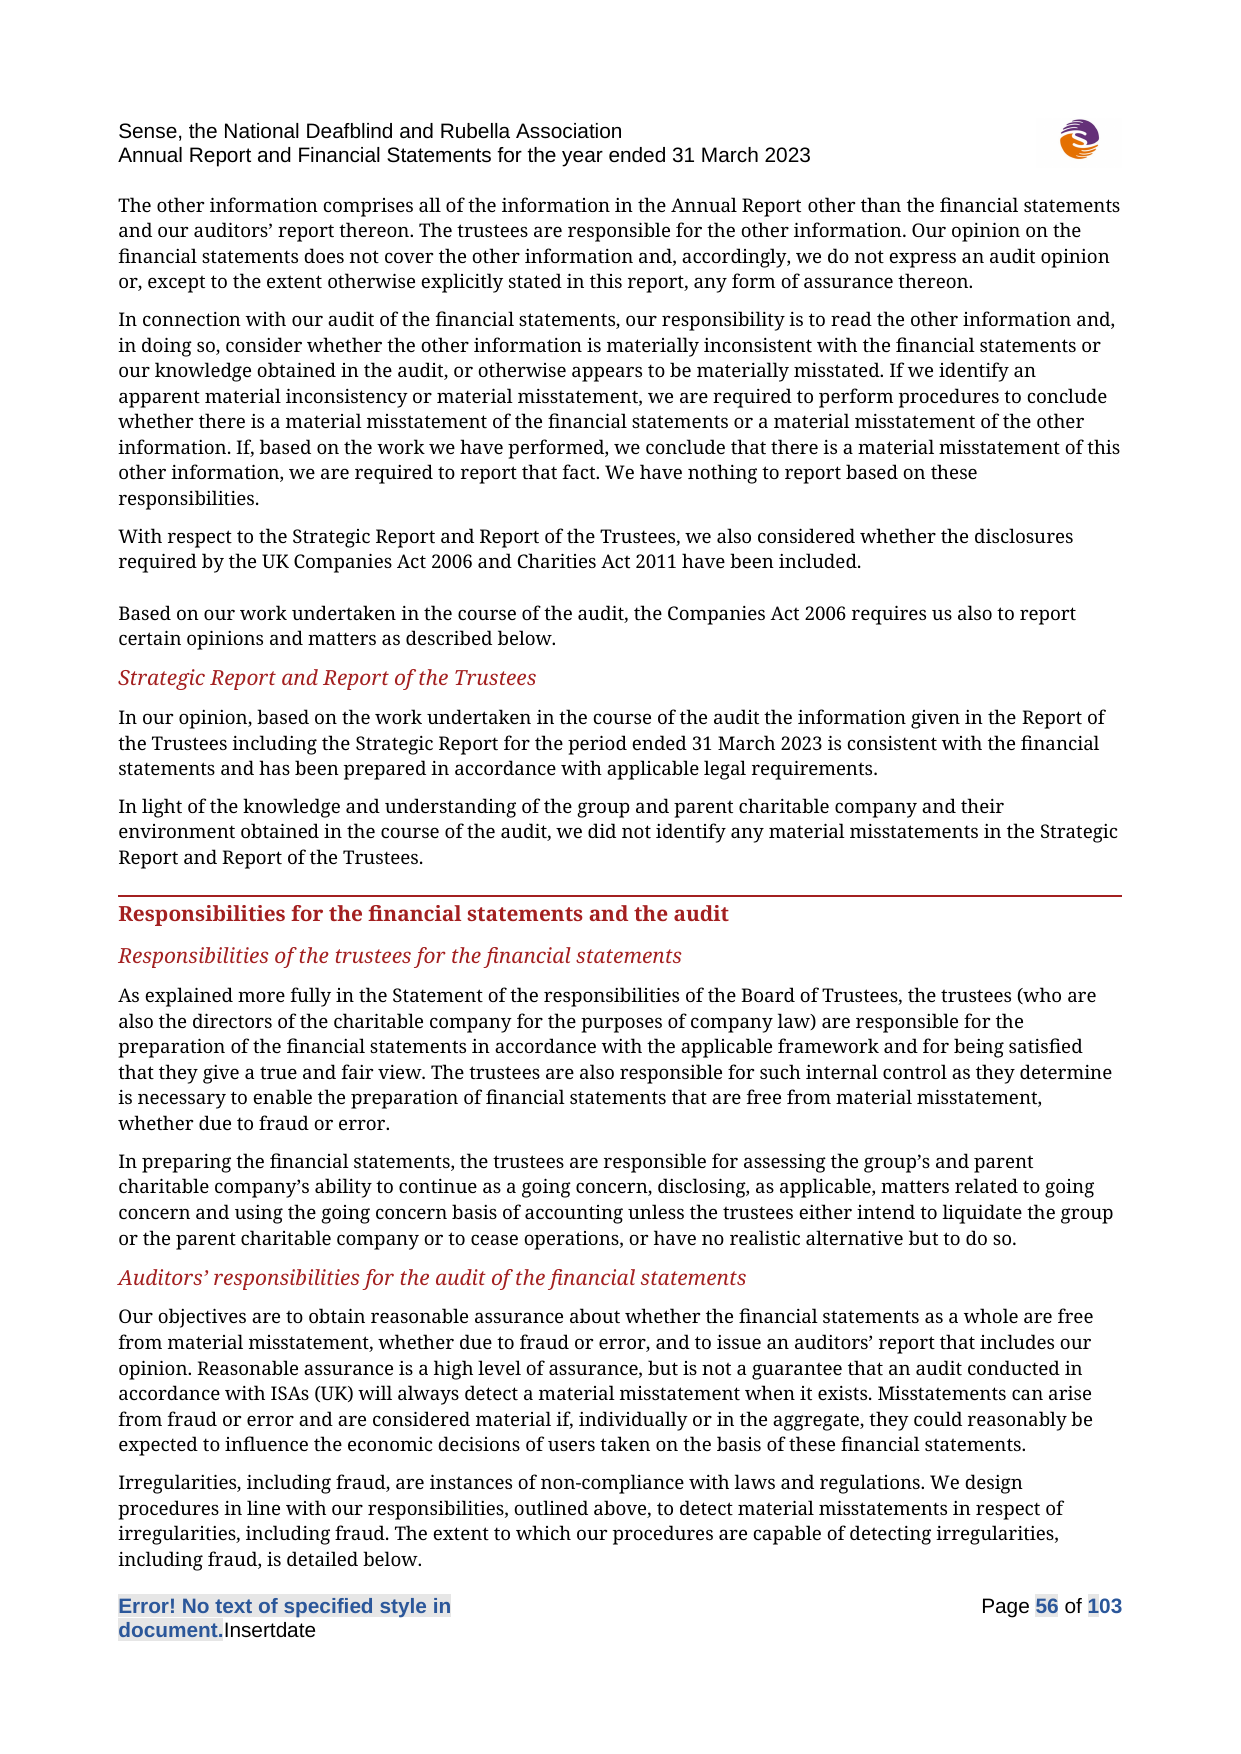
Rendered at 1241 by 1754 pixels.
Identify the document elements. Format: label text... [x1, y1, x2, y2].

text The other information comprises all of the information in the Annual Report other than the financial statements and our auditors’ report thereon. The trustees are responsible for the other information. Our opinion on the financial statements does not cover the other information and, accordingly, we do not express an audit opinion or, except to the extent otherwise explicitly stated in this report, any form of assurance thereon. [118, 192, 1122, 294]
picture [1036, 118, 1123, 168]
text Responsibilities for the financial statements and the audit [118, 897, 1122, 927]
text In light of the knowledge and understanding of the group and parent charitable company and their environment obtained in the course of the audit, we did not identify any material misstatements in the Strategic Report and Report of the Trustees. [118, 793, 1122, 870]
text Irregularities, including fraud, are instances of non-compliance with laws and regulations. We design procedures in line with our responsibilities, outlined above, to detect material misstatements in respect of irregularities, including fraud. The extent to which our procedures are capable of detecting irregularities, including fraud, is detailed below. [118, 1469, 1122, 1571]
list Strategic Report and Report of the Trustees [118, 663, 1122, 692]
text In our opinion, based on the work undertaken in the course of the audit the information given in the Report of the Trustees including the Strategic Report for the period ended 31 March 2023 is consistent with the financial statements and has been prepared in accordance with applicable legal requirements. [118, 704, 1122, 781]
list Auditors’ responsibilities for the audit of the financial statements [118, 1263, 1122, 1291]
text In connection with our audit of the financial statements, our responsibility is to read the other information and, in doing so, consider whether the other information is materially inconsistent with the financial statements or our knowledge obtained in the audit, or otherwise appears to be materially misstated. If we identify an apparent material inconsistency or material misstatement, we are required to perform procedures to conclude whether there is a material misstatement of the financial statements or a material misstatement of the other information. If, based on the work we have performed, we conclude that there is a material misstatement of this other information, we are required to report that fact. We have nothing to report based on these responsibilities. [118, 307, 1122, 511]
text As explained more fully in the Statement of the responsibilities of the Board of Trustees, the trustees (who are also the directors of the charitable company for the purposes of company law) are responsible for the preparation of the financial statements in accordance with the applicable framework and for being satisfied that they give a true and fair view. The trustees are also responsible for such internal control as they determine is necessary to enable the preparation of financial statements that are free from material misstatement, whether due to fraud or error. [118, 983, 1122, 1136]
list Responsibilities of the trustees for the financial statements [118, 942, 1122, 970]
text Based on our work undertaken in the course of the audit, the Companies Act 2006 requires us also to report certain opinions and matters as described below. [118, 600, 1122, 651]
text In preparing the financial statements, the trustees are responsible for assessing the group’s and parent charitable company’s ability to continue as a going concern, disclosing, as applicable, matters related to going concern and using the going concern basis of accounting unless the trustees either intend to liquidate the group or the parent charitable company or to cease operations, or have no realistic alternative but to do so. [118, 1148, 1122, 1250]
text Our objectives are to obtain reasonable assurance about whether the financial statements as a whole are free from material misstatement, whether due to fraud or error, and to issue an auditors’ report that includes our opinion. Reasonable assurance is a high level of assurance, but is not a guarantee that an audit conducted in accordance with ISAs (UK) will always detect a material misstatement when it exists. Misstatements can arise from fraud or error and are considered material if, individually or in the aggregate, they could reasonably be expected to influence the economic decisions of users taken on the basis of these financial statements. [118, 1304, 1122, 1457]
text With respect to the Strategic Report and Report of the Trustees, we also considered whether the disclosures required by the UK Companies Act 2006 and Charities Act 2011 have been included. [118, 523, 1122, 574]
